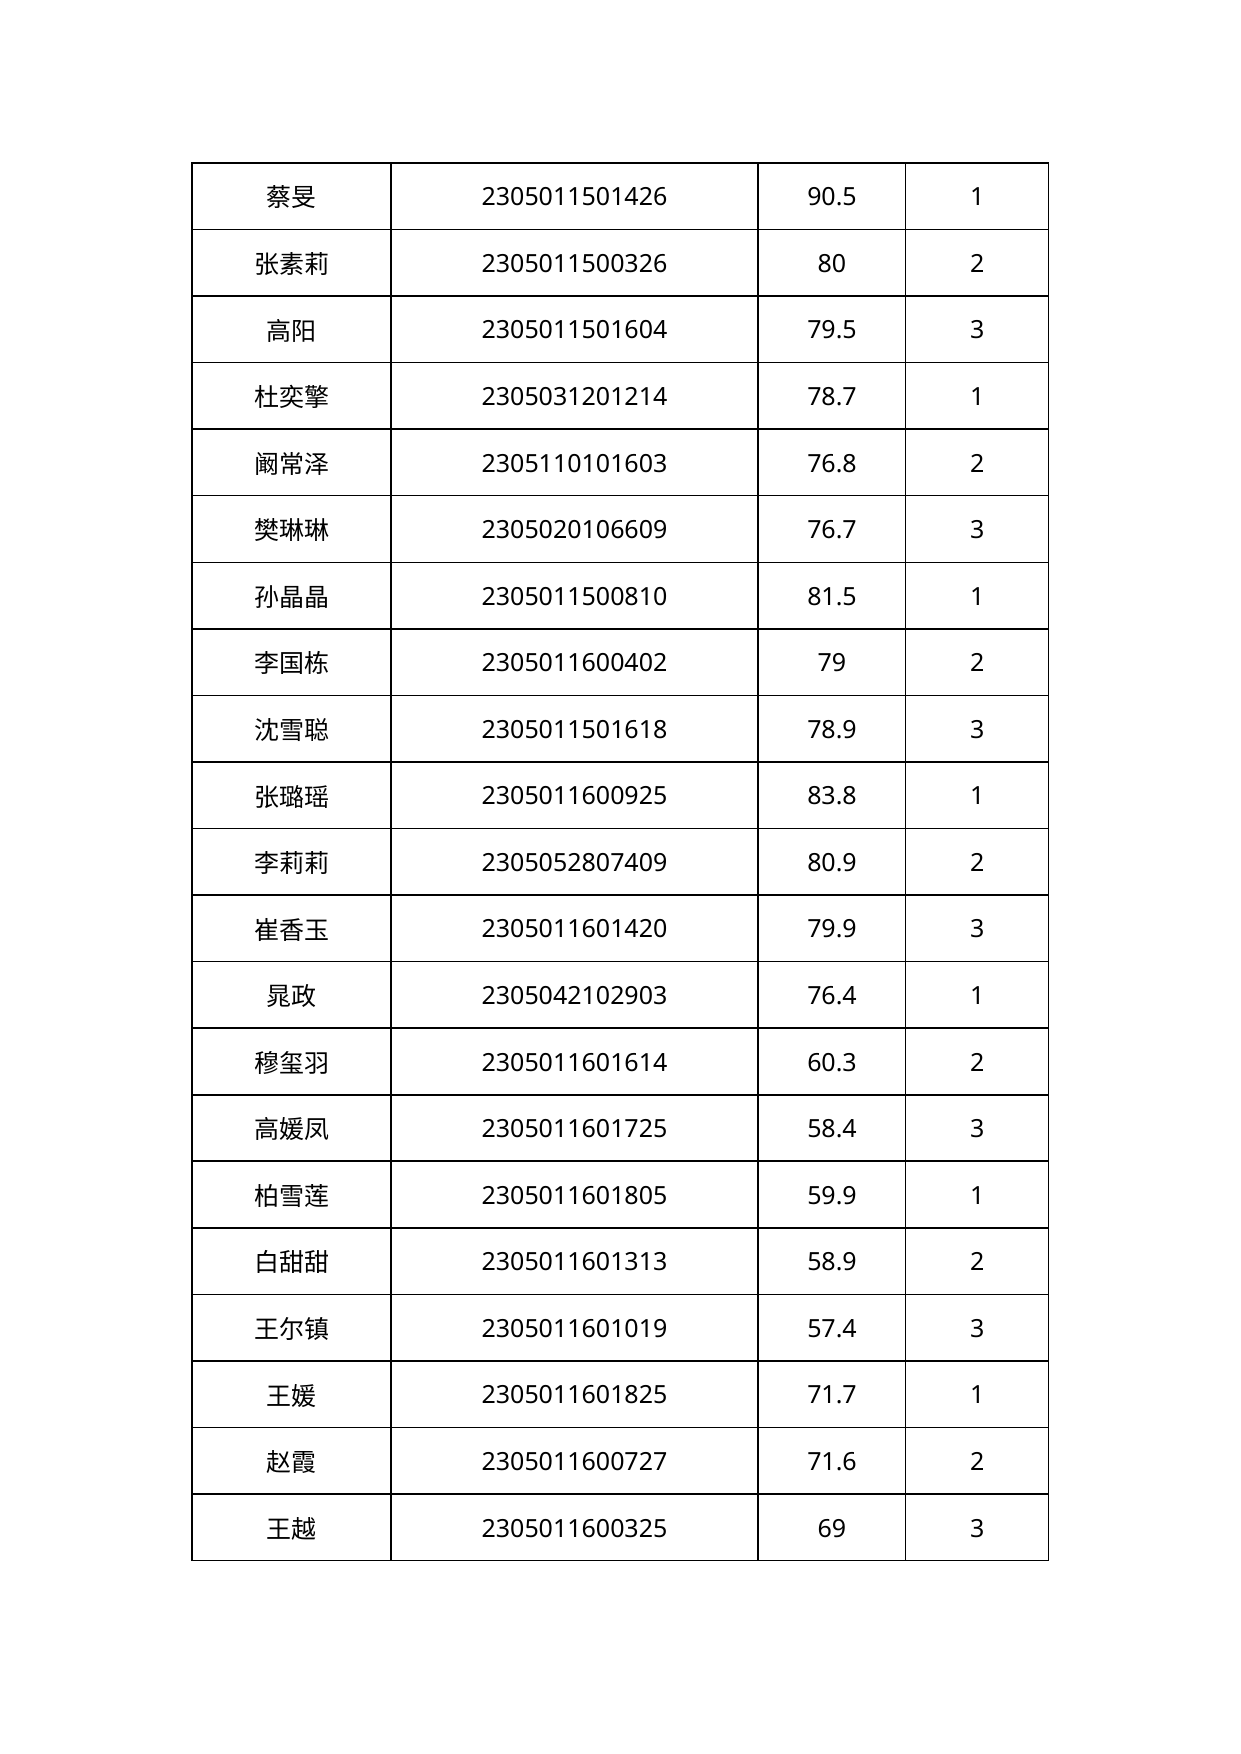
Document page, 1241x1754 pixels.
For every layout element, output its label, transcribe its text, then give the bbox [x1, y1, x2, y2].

table_cell 1 [906, 1362, 1048, 1427]
table_cell 2305011601725 [392, 1096, 757, 1160]
table_cell 76.7 [759, 496, 905, 561]
table_cell 2305011500810 [392, 563, 757, 628]
table_cell 王尔镇 [193, 1295, 390, 1360]
table_cell 樊琳琳 [193, 496, 390, 561]
table_cell 张璐瑶 [193, 763, 390, 828]
table_cell 79.9 [759, 896, 905, 961]
table_cell 90.5 [759, 164, 905, 228]
table_cell 76.4 [759, 962, 905, 1027]
table_cell 3 [906, 1495, 1048, 1560]
table_cell 王媛 [193, 1362, 390, 1427]
table_cell 杜奕擎 [193, 363, 390, 428]
table_cell 79 [759, 630, 905, 694]
table_cell 2305011601019 [392, 1295, 757, 1360]
table_cell 3 [906, 1295, 1048, 1360]
table_cell 李莉莉 [193, 829, 390, 894]
table_cell 2 [906, 1428, 1048, 1493]
table_cell 崔香玉 [193, 896, 390, 961]
table_cell 1 [906, 763, 1048, 828]
table_cell 2305011601805 [392, 1162, 757, 1227]
table_cell 2305110101603 [392, 430, 757, 495]
table_cell 60.3 [759, 1029, 905, 1094]
table_cell 80 [759, 230, 905, 295]
table_cell 2305020106609 [392, 496, 757, 561]
table_cell 2 [906, 430, 1048, 495]
table_cell 李国栋 [193, 630, 390, 694]
table_cell 2305011501618 [392, 696, 757, 761]
table_cell 阚常泽 [193, 430, 390, 495]
table_cell 高阳 [193, 297, 390, 362]
table_cell 2305011600402 [392, 630, 757, 694]
table_cell 71.7 [759, 1362, 905, 1427]
table_cell 2305011600727 [392, 1428, 757, 1493]
table_cell 3 [906, 696, 1048, 761]
table_cell 1 [906, 1162, 1048, 1227]
table_cell 78.9 [759, 696, 905, 761]
table_cell 2305011600925 [392, 763, 757, 828]
table_cell 80.9 [759, 829, 905, 894]
table_cell 1 [906, 363, 1048, 428]
table_cell 2 [906, 829, 1048, 894]
table_cell 孙晶晶 [193, 563, 390, 628]
table_cell 蔡旻 [193, 164, 390, 228]
table_cell 2305011501426 [392, 164, 757, 228]
table_cell 高媛凤 [193, 1096, 390, 1160]
table_cell 71.6 [759, 1428, 905, 1493]
table_cell 王越 [193, 1495, 390, 1560]
table_cell 83.8 [759, 763, 905, 828]
table_cell 赵霞 [193, 1428, 390, 1493]
table_cell 2305011500326 [392, 230, 757, 295]
table_cell 58.4 [759, 1096, 905, 1160]
table_cell 2305011601313 [392, 1229, 757, 1293]
table_cell 2305011601420 [392, 896, 757, 961]
table_cell 2305031201214 [392, 363, 757, 428]
table_cell 58.9 [759, 1229, 905, 1293]
table_cell 2305011600325 [392, 1495, 757, 1560]
table_cell 2305011501604 [392, 297, 757, 362]
table_cell 2305052807409 [392, 829, 757, 894]
table_cell 2305011601614 [392, 1029, 757, 1094]
table_cell 柏雪莲 [193, 1162, 390, 1227]
table_cell 3 [906, 496, 1048, 561]
table_cell 晁政 [193, 962, 390, 1027]
table_cell 3 [906, 896, 1048, 961]
table_cell 穆玺羽 [193, 1029, 390, 1094]
table_cell 2305011601825 [392, 1362, 757, 1427]
table_cell 2305042102903 [392, 962, 757, 1027]
table_cell 2 [906, 630, 1048, 694]
table_cell 张素莉 [193, 230, 390, 295]
table_cell 59.9 [759, 1162, 905, 1227]
table_cell 79.5 [759, 297, 905, 362]
table_cell 76.8 [759, 430, 905, 495]
table_cell 1 [906, 164, 1048, 228]
table_cell 2 [906, 1229, 1048, 1293]
table_cell 1 [906, 563, 1048, 628]
table_cell 白甜甜 [193, 1229, 390, 1293]
table_cell 3 [906, 1096, 1048, 1160]
table_cell 2 [906, 1029, 1048, 1094]
table_cell 78.7 [759, 363, 905, 428]
table_cell 57.4 [759, 1295, 905, 1360]
table_cell 81.5 [759, 563, 905, 628]
table_cell 3 [906, 297, 1048, 362]
table_cell 沈雪聪 [193, 696, 390, 761]
table_cell 2 [906, 230, 1048, 295]
table_cell 69 [759, 1495, 905, 1560]
table_cell 1 [906, 962, 1048, 1027]
